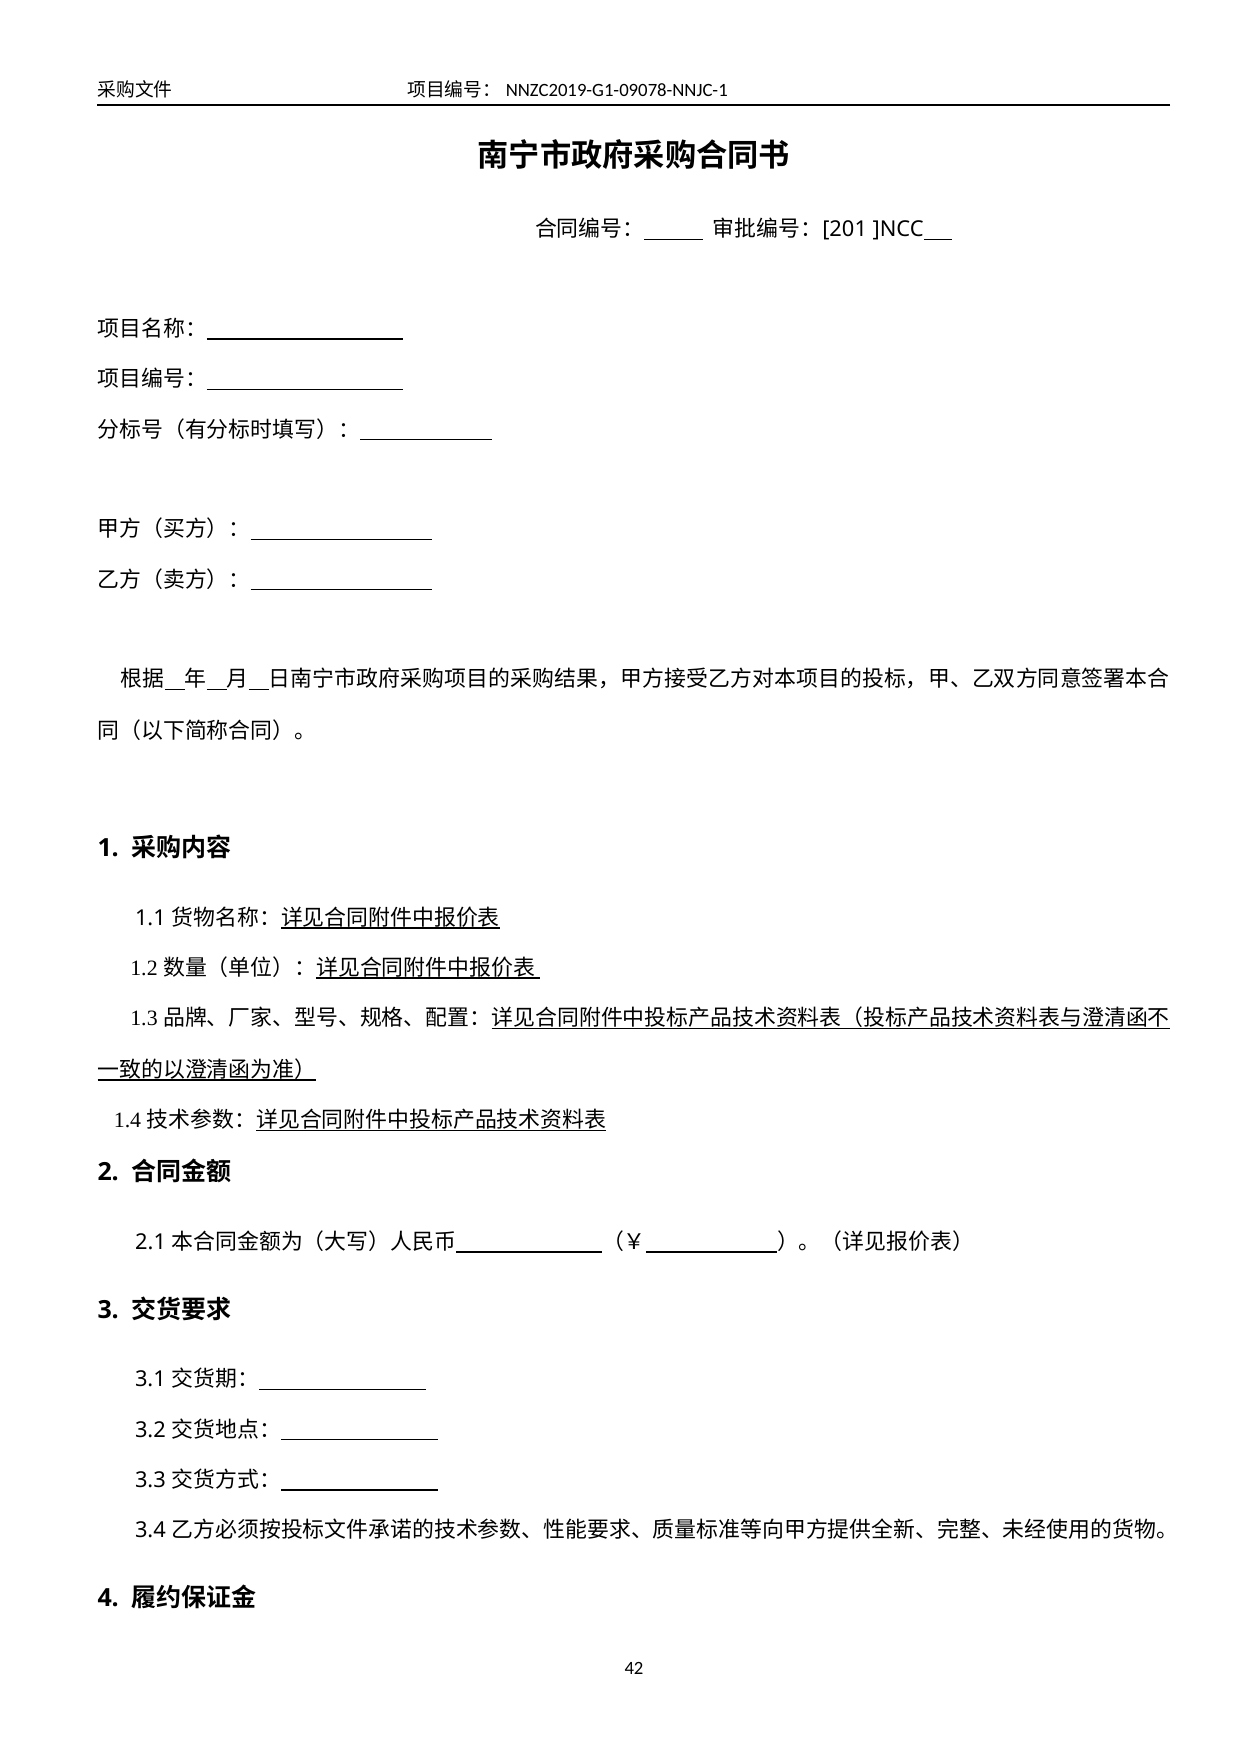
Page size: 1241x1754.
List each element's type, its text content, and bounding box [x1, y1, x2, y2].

text 3.2 交货地点： [97, 1410, 1170, 1445]
text 乙方（卖方）： [97, 560, 1170, 595]
text 1. 采购内容 [97, 811, 1170, 880]
text 项目名称： [97, 310, 1170, 344]
text 3.4 乙方必须按投标文件承诺的技术参数、性能要求、质量标准等向甲方提供全新、完整、未经使用的货物。 [97, 1511, 1170, 1545]
text 2. 合同金额 [97, 1136, 1170, 1204]
text 甲方（买方）： [97, 510, 1170, 544]
text 项目编号： [97, 360, 1170, 394]
text 3. 交货要求 [97, 1273, 1170, 1342]
text 1.3 品牌、厂家、型号、规格、配置：详见合同附件中投标产品技术资料表（投标产品技术资料表与澄清函不一致的以澄清函为准） [97, 999, 1170, 1085]
text 分标号（有分标时填写）： [97, 410, 1170, 445]
text 2.1 本合同金额为（大写）人民币 （￥ ）。（详见报价表） [97, 1223, 1170, 1257]
text 1.4 技术参数：详见合同附件中投标产品技术资料表 [97, 1101, 1170, 1136]
text 根据 年 月 日南宁市政府采购项目的采购结果，甲方接受乙方对本项目的投标，甲、乙双方同意签署本合同（以下简称合同）。 [97, 660, 1170, 746]
text 1.2 数量（单位）：详见合同附件中报价表 [97, 949, 1170, 983]
text 3.1 交货期： [97, 1360, 1170, 1394]
text 4. 履约保证金 [97, 1561, 1170, 1630]
text 1.1 货物名称：详见合同附件中报价表 [97, 898, 1170, 933]
text 3.3 交货方式： [97, 1461, 1170, 1495]
text 南宁市政府采购合同书 [97, 118, 1170, 187]
text 合同编号： 审批编号：[201 ]NCC [97, 210, 1170, 244]
